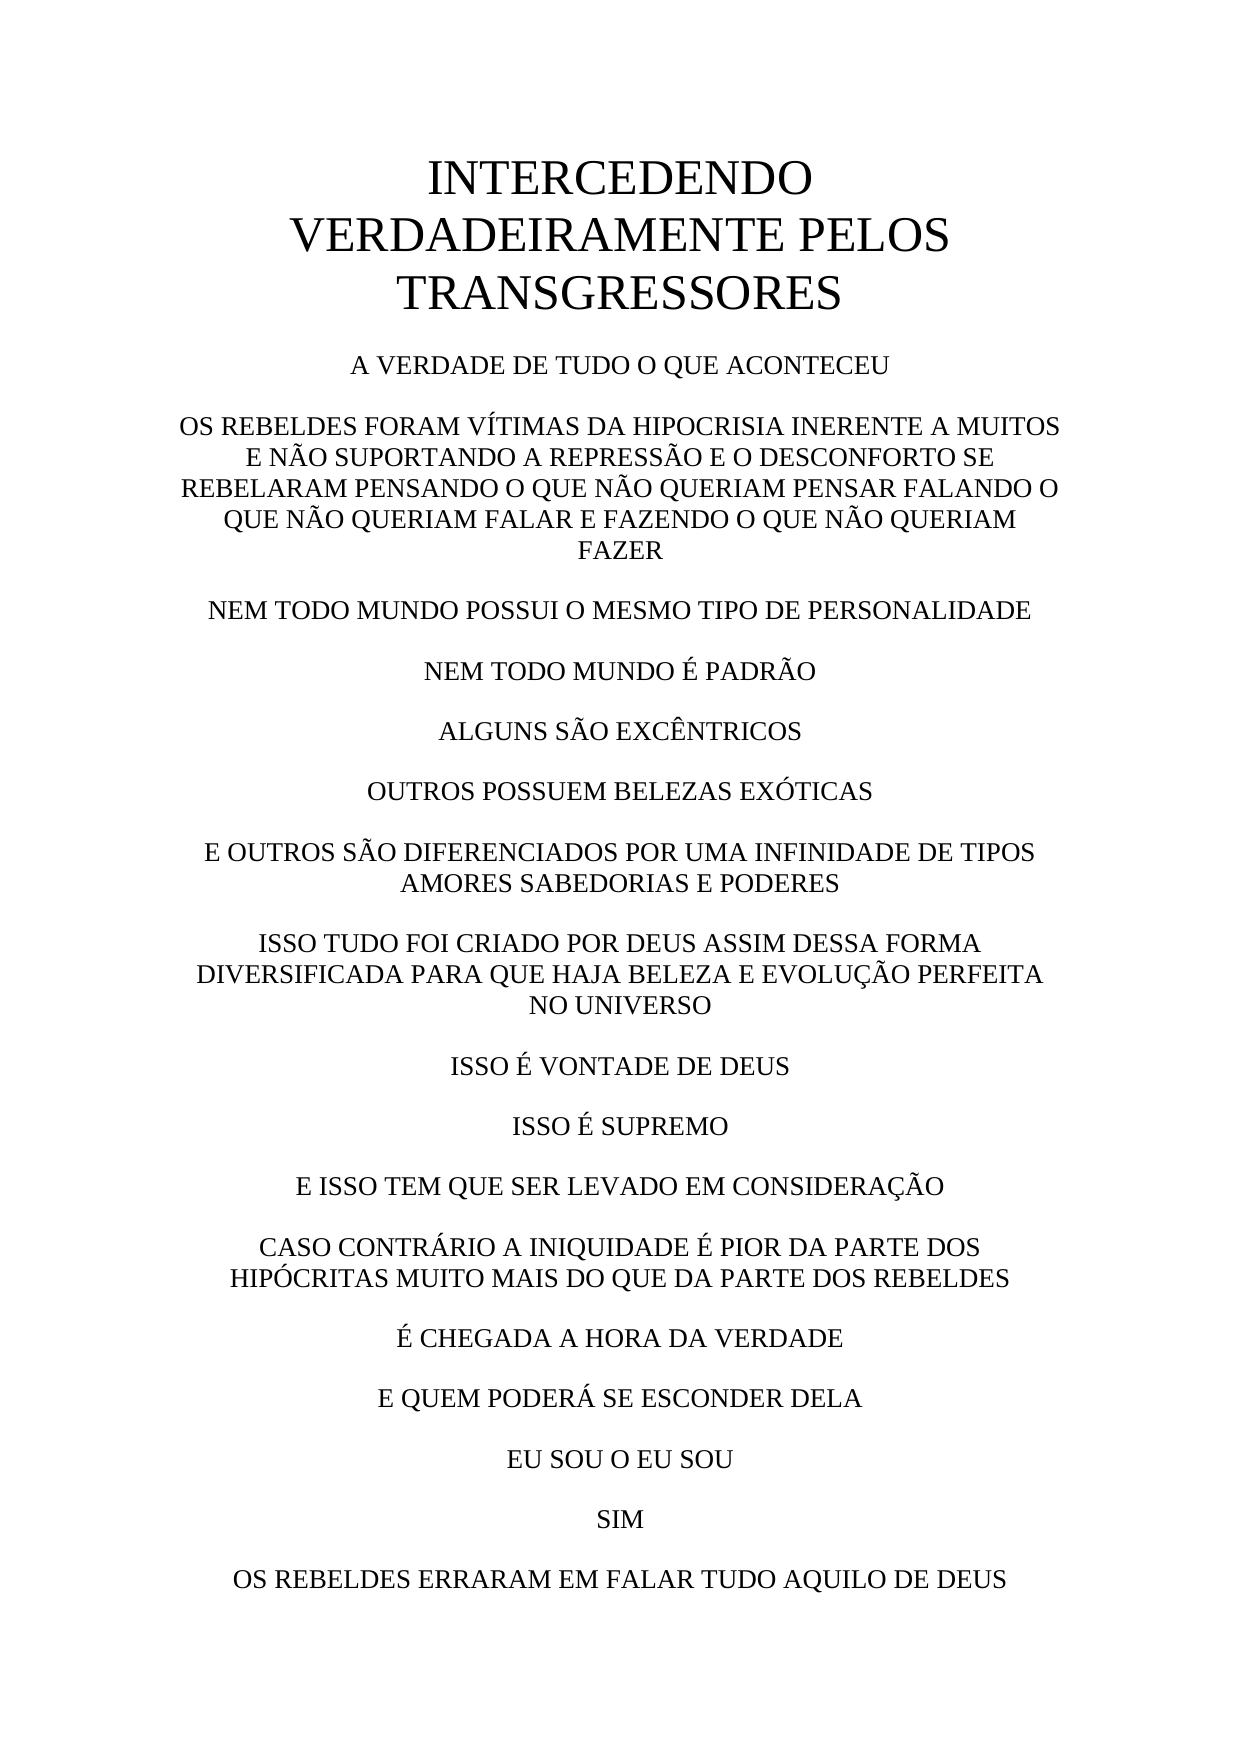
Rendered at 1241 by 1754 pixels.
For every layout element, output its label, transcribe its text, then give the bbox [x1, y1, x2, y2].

text EU SOU O EU SOU [177, 1443, 1063, 1474]
text NEM TODO MUNDO É PADRÃO [177, 655, 1063, 686]
text NEM TODO MUNDO POSSUI O MESMO TIPO DE PERSONALIDADE [177, 594, 1063, 626]
text ISSO TUDO FOI CRIADO POR DEUS ASSIM DESSA FORMA DIVERSIFICADA PARA QUE HAJA BELEZA E EVOLUÇÃO PERFEITA NO UNIVERSO [177, 927, 1063, 1021]
text SIM [177, 1503, 1063, 1534]
text ISSO É VONTADE DE DEUS [177, 1050, 1063, 1081]
text ALGUNS SÃO EXCÊNTRICOS [177, 715, 1063, 746]
text A VERDADE DE TUDO O QUE ACONTECEU [177, 349, 1063, 380]
text E OUTROS SÃO DIFERENCIADOS POR UMA INFINIDADE DE TIPOS AMORES SABEDORIAS E PODERES [177, 836, 1063, 898]
text E QUEM PODERÁ SE ESCONDER DELA [177, 1382, 1063, 1414]
text OS REBELDES ERRARAM EM FALAR TUDO AQUILO DE DEUS [177, 1563, 1063, 1594]
text E ISSO TEM QUE SER LEVADO EM CONSIDERAÇÃO [177, 1170, 1063, 1202]
text É CHEGADA A HORA DA VERDADE [177, 1322, 1063, 1353]
text INTERCEDENDO VERDADEIRAMENTE PELOS TRANSGRESSORES [177, 148, 1063, 320]
text ISSO É SUPREMO [177, 1110, 1063, 1141]
text OUTROS POSSUEM BELEZAS EXÓTICAS [177, 775, 1063, 807]
text OS REBELDES FORAM VÍTIMAS DA HIPOCRISIA INERENTE A MUITOS E NÃO SUPORTANDO A REPRESSÃO E O DESCONFORTO SE REBELARAM PENSANDO O QUE NÃO QUERIAM PENSAR FALANDO O QUE NÃO QUERIAM FALAR E FAZENDO O QUE NÃO QUERIAM FAZER [177, 409, 1063, 565]
text CASO CONTRÁRIO A INIQUIDADE É PIOR DA PARTE DOS HIPÓCRITAS MUITO MAIS DO QUE DA PARTE DOS REBELDES [177, 1231, 1063, 1293]
